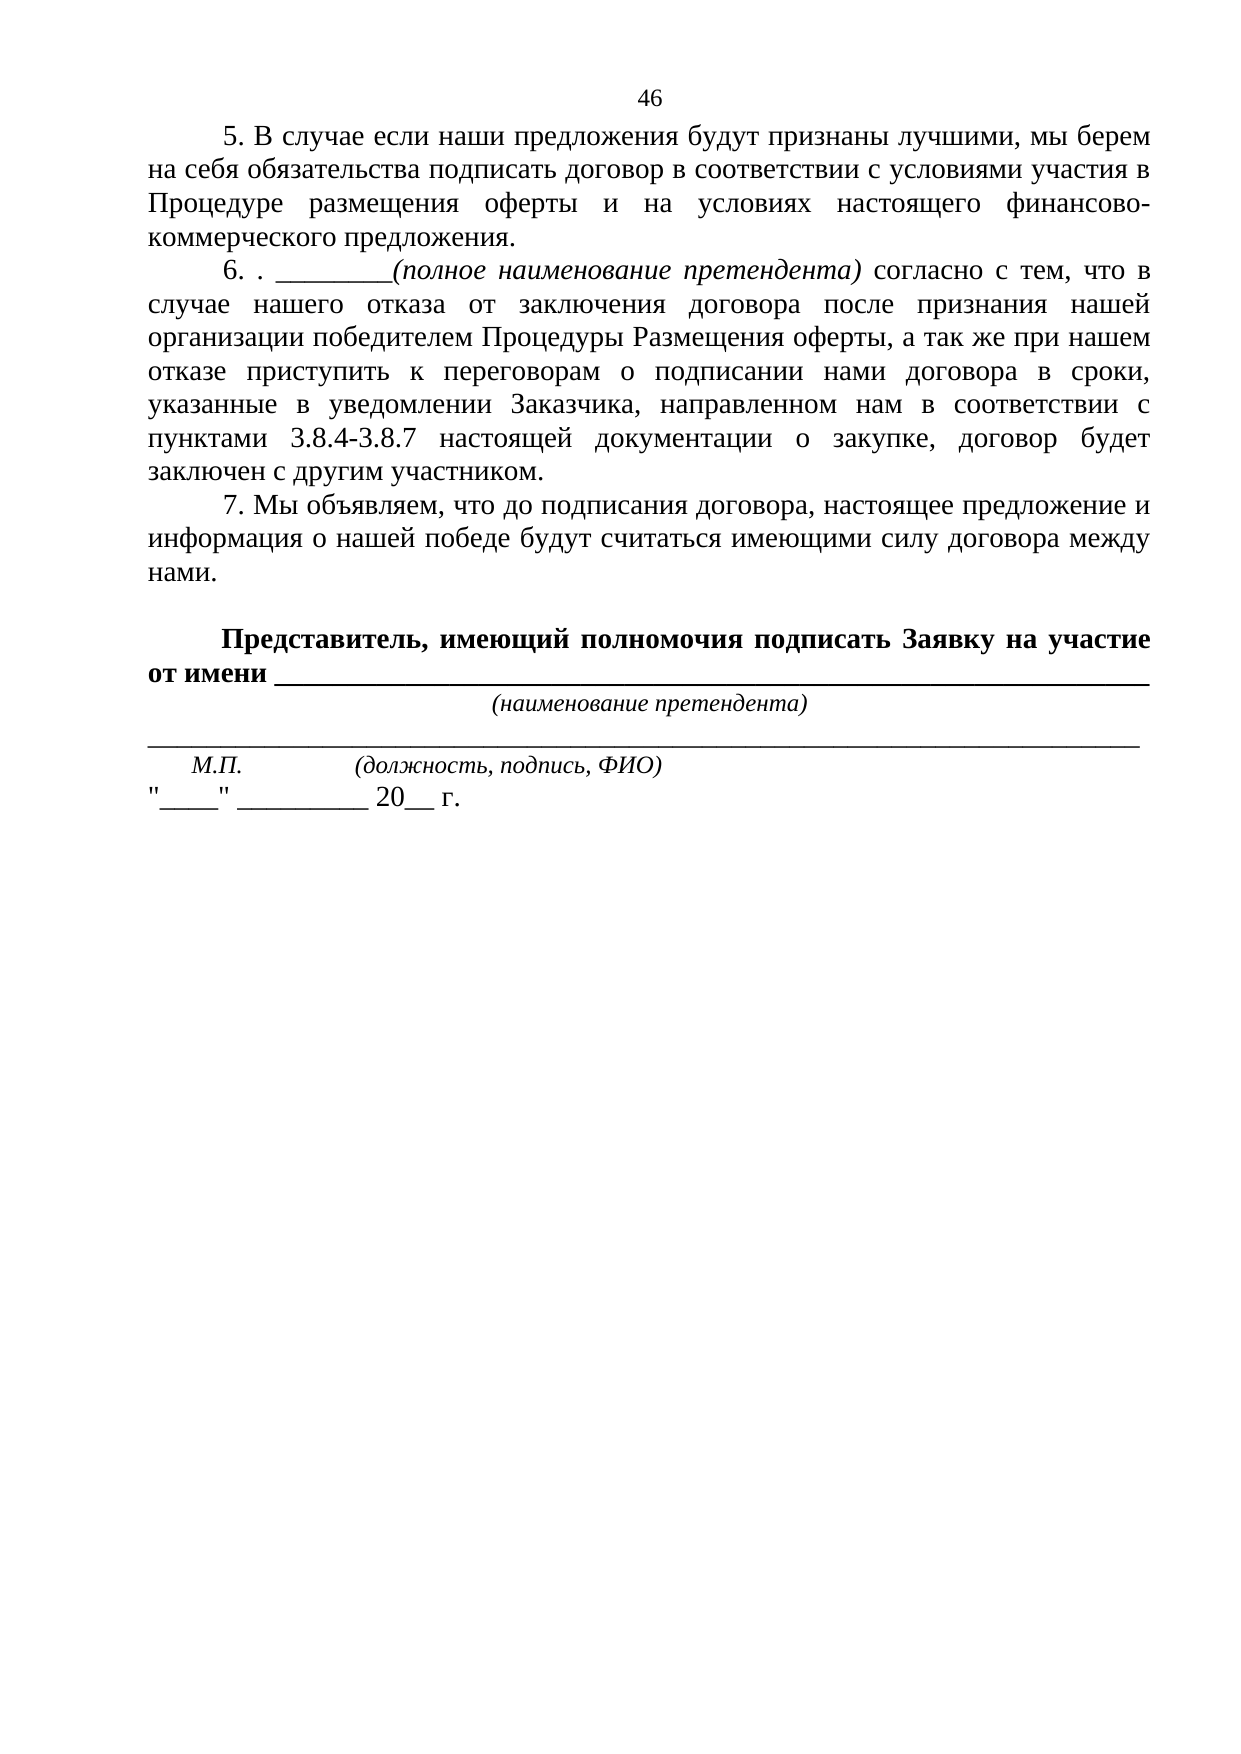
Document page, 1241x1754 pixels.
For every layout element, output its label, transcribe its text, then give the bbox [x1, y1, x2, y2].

text М.П. (должность, подпись, ФИО) [148, 751, 1152, 779]
text (наименование претендента) [148, 688, 1152, 717]
text 6. . ________(полное наименование претендента) согласно с тем, что в случае нашего отказа от заключения договора после признания нашей организации победителем Процедуры Размещения оферты, а так же при нашем отказе приступить к переговорам о подписании нами договора в сроки, указанные в уведомлении Заказчика, направленном нам в соответствии с пунктами 3.8.4-3.8.7 настоящей документации о закупке, договор будет заключен с другим участником. [148, 252, 1152, 487]
text 5. В случае если наши предложения будут признаны лучшими, мы берем на себя обязательства подписать договор в соответствии с условиями участия в Процедуре размещения оферты и на условиях настоящего финансово-коммерческого предложения. [148, 118, 1152, 252]
text Представитель, имеющий полномочия подписать Заявку на участие от имени ____________________________________________________________ [148, 621, 1152, 688]
text "____" _________ 20__ г. [148, 779, 1152, 813]
text ____________________________________________________________________ [148, 717, 1152, 751]
text 7. Мы объявляем, что до подписания договора, настоящее предложение и информация о нашей победе будут считаться имеющими силу договора между нами. [148, 487, 1152, 588]
